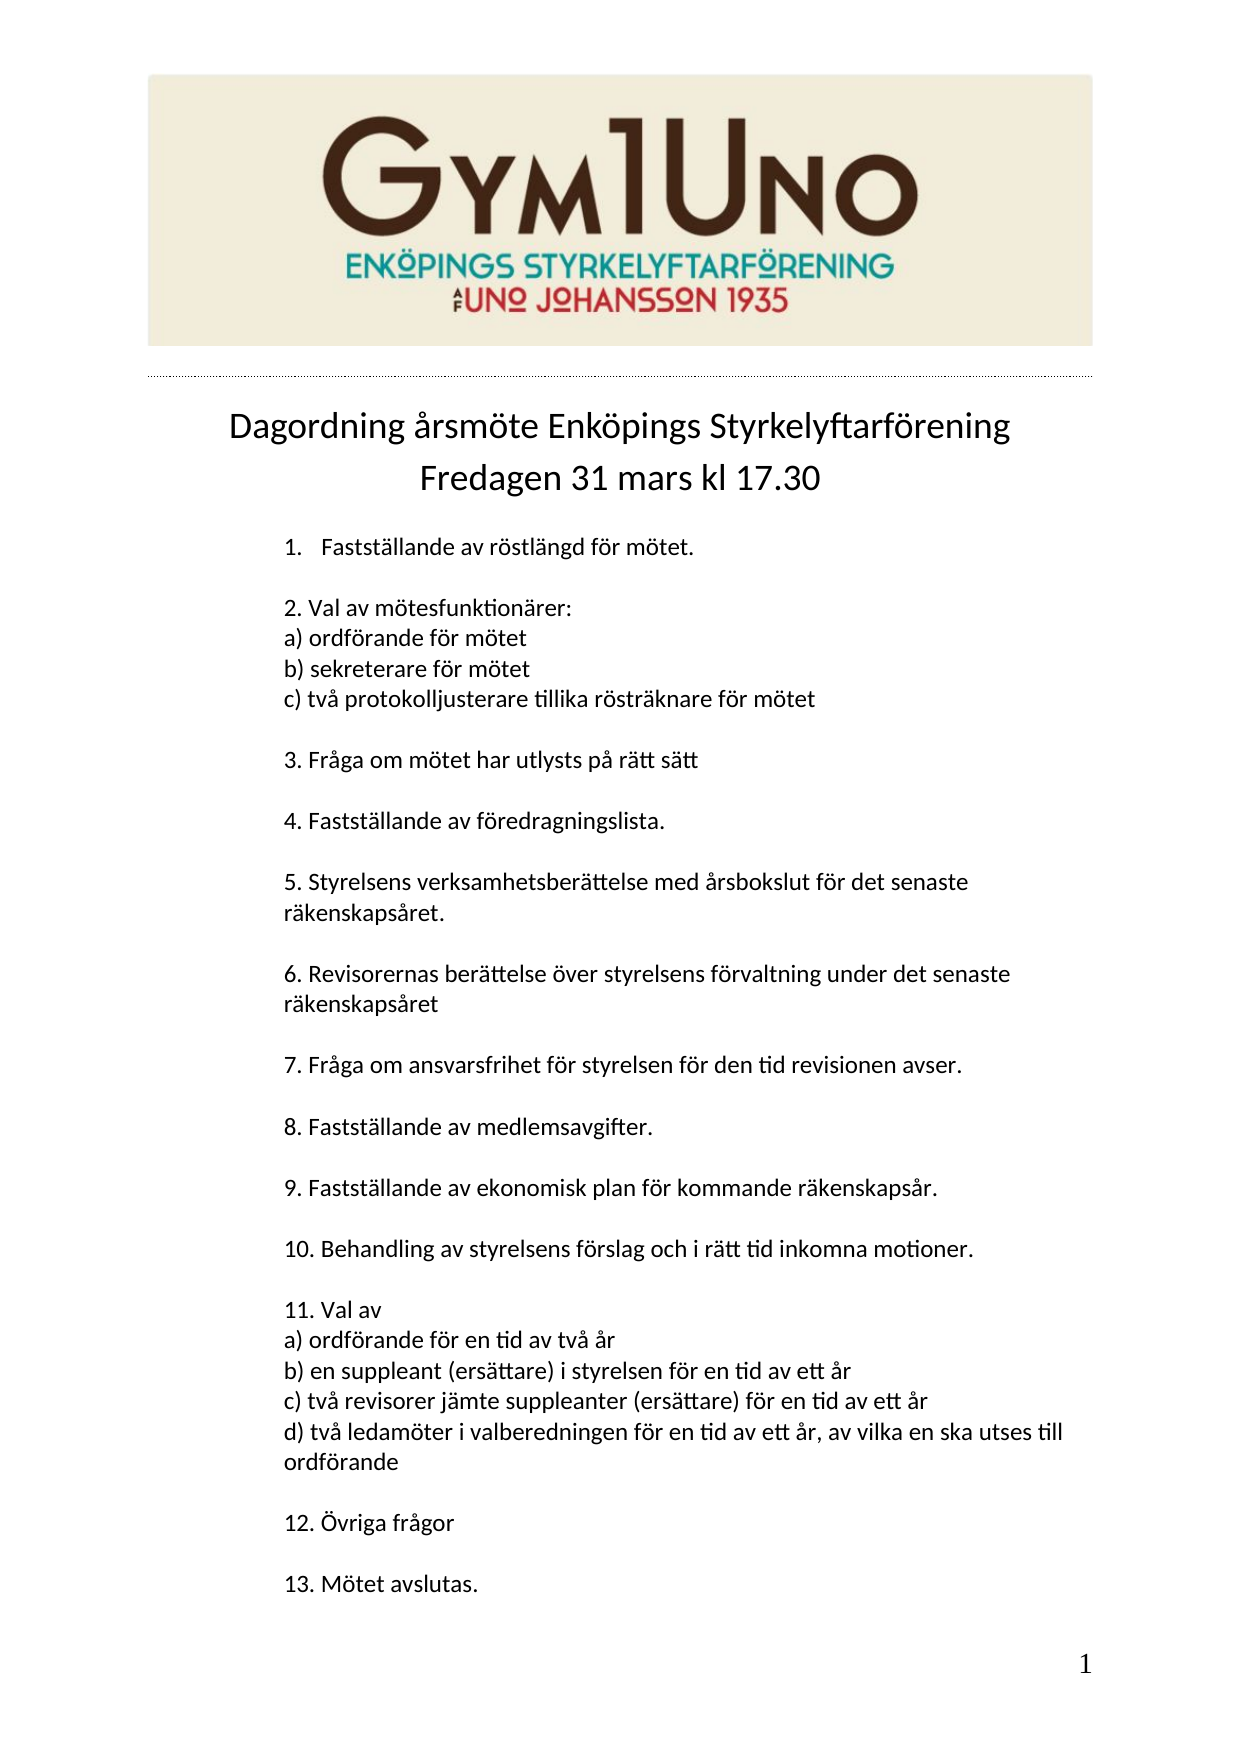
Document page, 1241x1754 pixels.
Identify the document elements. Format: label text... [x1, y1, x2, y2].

text Fredagen 31 mars kl 17.30 [148, 454, 1092, 500]
text a) ordförande för mötet [283, 622, 1092, 653]
text 12. Övriga frågor [283, 1507, 1092, 1538]
text 2. Val av mötesfunktionärer: [283, 592, 1092, 622]
text b) sekreterare för mötet [283, 653, 1092, 683]
text 8. Fastställande av medlemsavgifter. [283, 1111, 1092, 1141]
text 13. Mötet avslutas. [283, 1568, 1092, 1599]
text 5. Styrelsens verksamhetsberättelse med årsbokslut för det senaste räkenskapsåret. [283, 866, 1092, 927]
text c) två revisorer jämte suppleanter (ersättare) för en tid av ett år [283, 1385, 1092, 1416]
picture [147, 73, 1093, 346]
text 9. Fastställande av ekonomisk plan för kommande räkenskapsår. [283, 1172, 1092, 1202]
text 7. Fråga om ansvarsfrihet för styrelsen för den tid revisionen avser. [283, 1049, 1092, 1080]
text 3. Fråga om mötet har utlysts på rätt sätt [283, 744, 1092, 775]
text a) ordförande för en tid av två år [283, 1324, 1092, 1355]
title Dagordning årsmöte Enköpings Styrkelyftarförening [148, 402, 1092, 448]
text d) två ledamöter i valberedningen för en tid av ett år, av vilka en ska utses till ordförande [283, 1416, 1092, 1477]
text 6. Revisorernas berättelse över styrelsens förvaltning under det senaste räkenskapsåret [283, 958, 1092, 1019]
text b) en suppleant (ersättare) i styrelsen för en tid av ett år [283, 1355, 1092, 1385]
text 4. Fastställande av föredragningslista. [283, 805, 1092, 836]
text 11. Val av [283, 1294, 1092, 1324]
text 10. Behandling av styrelsens förslag och i rätt tid inkomna motioner. [283, 1233, 1092, 1263]
text c) två protokolljusterare tillika rösträknare för mötet [283, 683, 1092, 714]
list Fastställande av röstlängd för mötet. [283, 531, 1092, 561]
